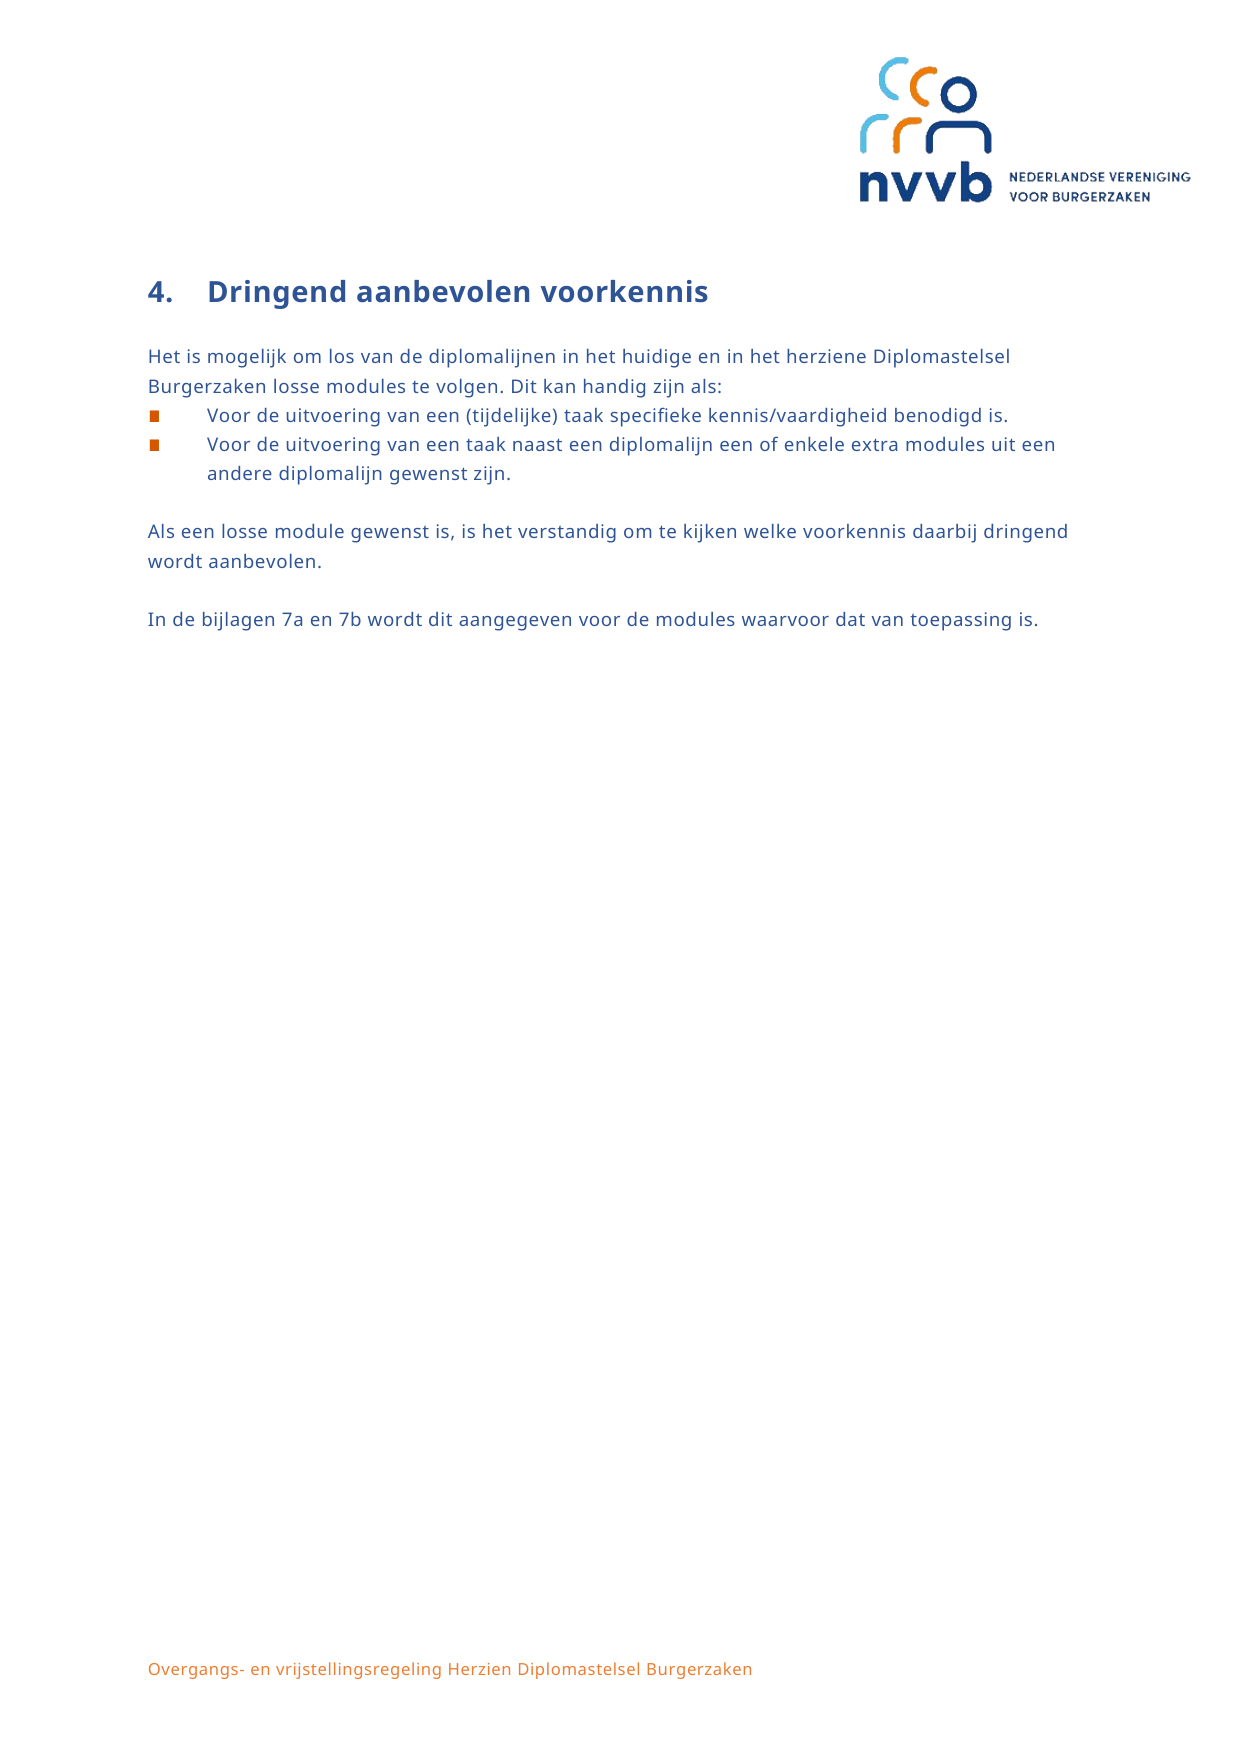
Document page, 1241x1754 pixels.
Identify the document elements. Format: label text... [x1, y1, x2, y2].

list Voor de uitvoering van een taak naast een diplomalijn een of enkele extra modules uit een andere diplomalijn gewenst zijn. [148, 428, 1092, 486]
text Als een losse module gewenst is, is het verstandig om te kijken welke voorkennis daarbij dringend wordt aanbevolen. [148, 515, 1092, 573]
list Voor de uitvoering van een (tijdelijke) taak specifieke kennis/vaardigheid benodigd is. [148, 398, 1092, 428]
text In de bijlagen 7a en 7b wordt dit aangegeven voor de modules waarvoor dat van toepassing is. [148, 603, 1092, 632]
text Het is mogelijk om los van de diplomalijnen in het huidige en in het herziene Diplomastelsel Burgerzaken losse modules te volgen. Dit kan handig zijn als: [148, 340, 1092, 398]
subtitle Dringend aanbevolen voorkennis [148, 271, 1092, 311]
picture [859, 56, 1192, 204]
